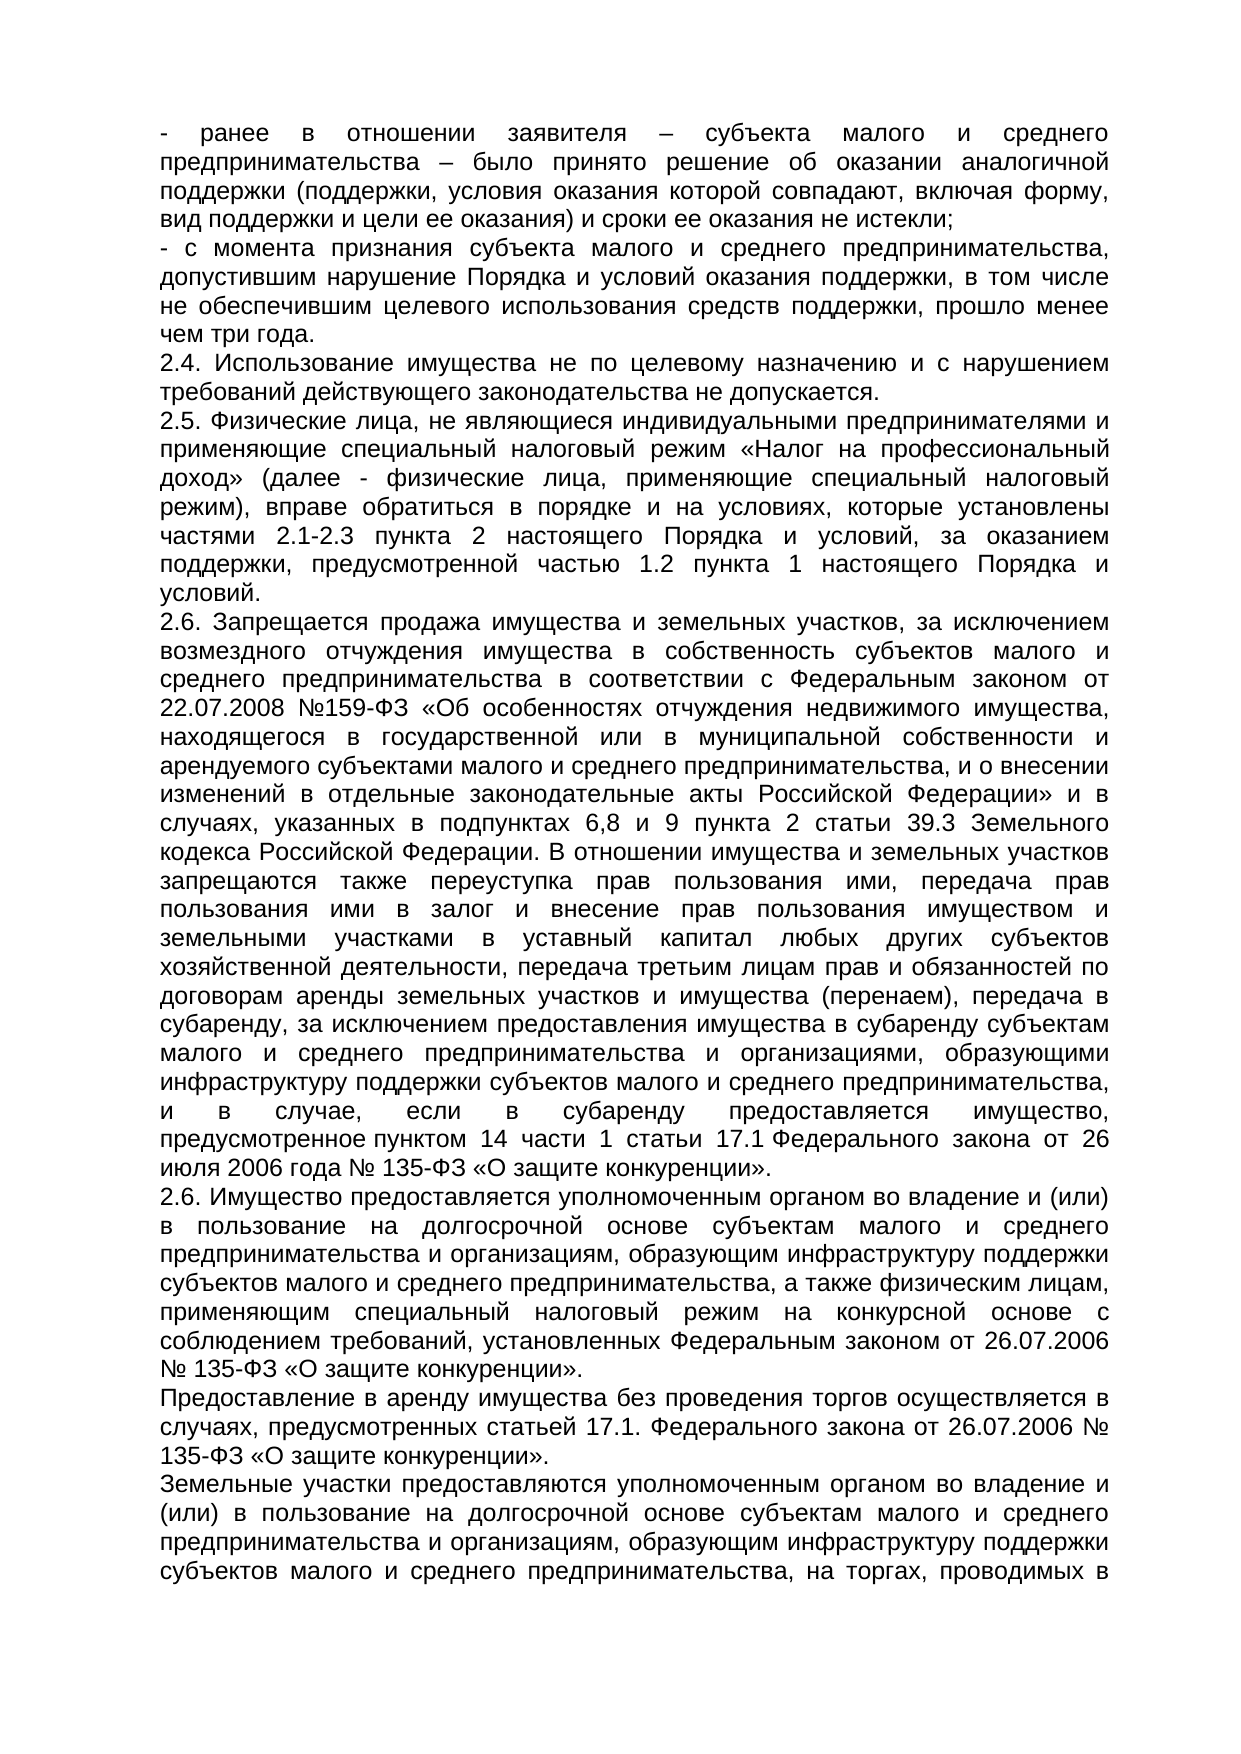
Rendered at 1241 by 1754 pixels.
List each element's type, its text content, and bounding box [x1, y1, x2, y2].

text Предоставление в аренду имущества без проведения торгов осуществляется в случаях, предусмотренных статьей 17.1. Федерального закона от 26.07.2006 № 135-ФЗ «О защите конкуренции». [159, 1383, 1110, 1469]
text 2.6. Запрещается продажа имущества и земельных участков, за исключением возмездного отчуждения имущества в собственность субъектов малого и среднего предпринимательства в соответствии с Федеральным законом от 22.07.2008 №159-ФЗ «Об особенностях отчуждения недвижимого имущества, находящегося в государственной или в муниципальной собственности и арендуемого субъектами малого и среднего предпринимательства, и о внесении изменений в отдельные законодательные акты Российской Федерации» и в случаях, указанных в подпунктах 6,8 и 9 пункта 2 статьи 39.3 Земельного кодекса Российской Федерации. В отношении имущества и земельных участков запрещаются также переуступка прав пользования ими, передача прав пользования ими в залог и внесение прав пользования имуществом и земельными участками в уставный капитал любых других субъектов хозяйственной деятельности, передача третьим лицам прав и обязанностей по договорам аренды земельных участков и имущества (перенаем), передача в субаренду, за исключением предоставления имущества в субаренду субъектам малого и среднего предпринимательства и организациями, образующими инфраструктуру поддержки субъектов малого и среднего предпринимательства, и в случае, если в субаренду предоставляется имущество, предусмотренное пунктом 14 части 1 статьи 17.1 Федерального закона от 26 июля 2006 года № 135-ФЗ «О защите конкуренции». [159, 607, 1110, 1182]
text 2.5. Физические лица, не являющиеся индивидуальными предпринимателями и применяющие специальный налоговый режим «Налог на профессиональный доход» (далее - физические лица, применяющие специальный налоговый режим), вправе обратиться в порядке и на условиях, которые установлены частями 2.1-2.3 пункта 2 настоящего Порядка и условий, за оказанием поддержки, предусмотренной частью 1.2 пункта 1 настоящего Порядка и условий. [159, 406, 1110, 607]
text 2.6. Имущество предоставляется уполномоченным органом во владение и (или) в пользование на долгосрочной основе субъектам малого и среднего предпринимательства и организациям, образующим инфраструктуру поддержки субъектов малого и среднего предпринимательства, а также физическим лицам, применяющим специальный налоговый режим на конкурсной основе с соблюдением требований, установленных Федеральным законом от 26.07.2006 № 135-ФЗ «О защите конкуренции». [159, 1182, 1110, 1383]
text - с момента признания субъекта малого и среднего предпринимательства, допустившим нарушение Порядка и условий оказания поддержки, в том числе не обеспечившим целевого использования средств поддержки, прошло менее чем три года. [159, 233, 1110, 348]
text - ранее в отношении заявителя – субъекта малого и среднего предпринимательства – было принято решение об оказании аналогичной поддержки (поддержки, условия оказания которой совпадают, включая форму, вид поддержки и цели ее оказания) и сроки ее оказания не истекли; [159, 118, 1110, 233]
text 2.4. Использование имущества не по целевому назначению и с нарушением требований действующего законодательства не допускается. [159, 348, 1110, 406]
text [159, 1469, 1110, 1584]
